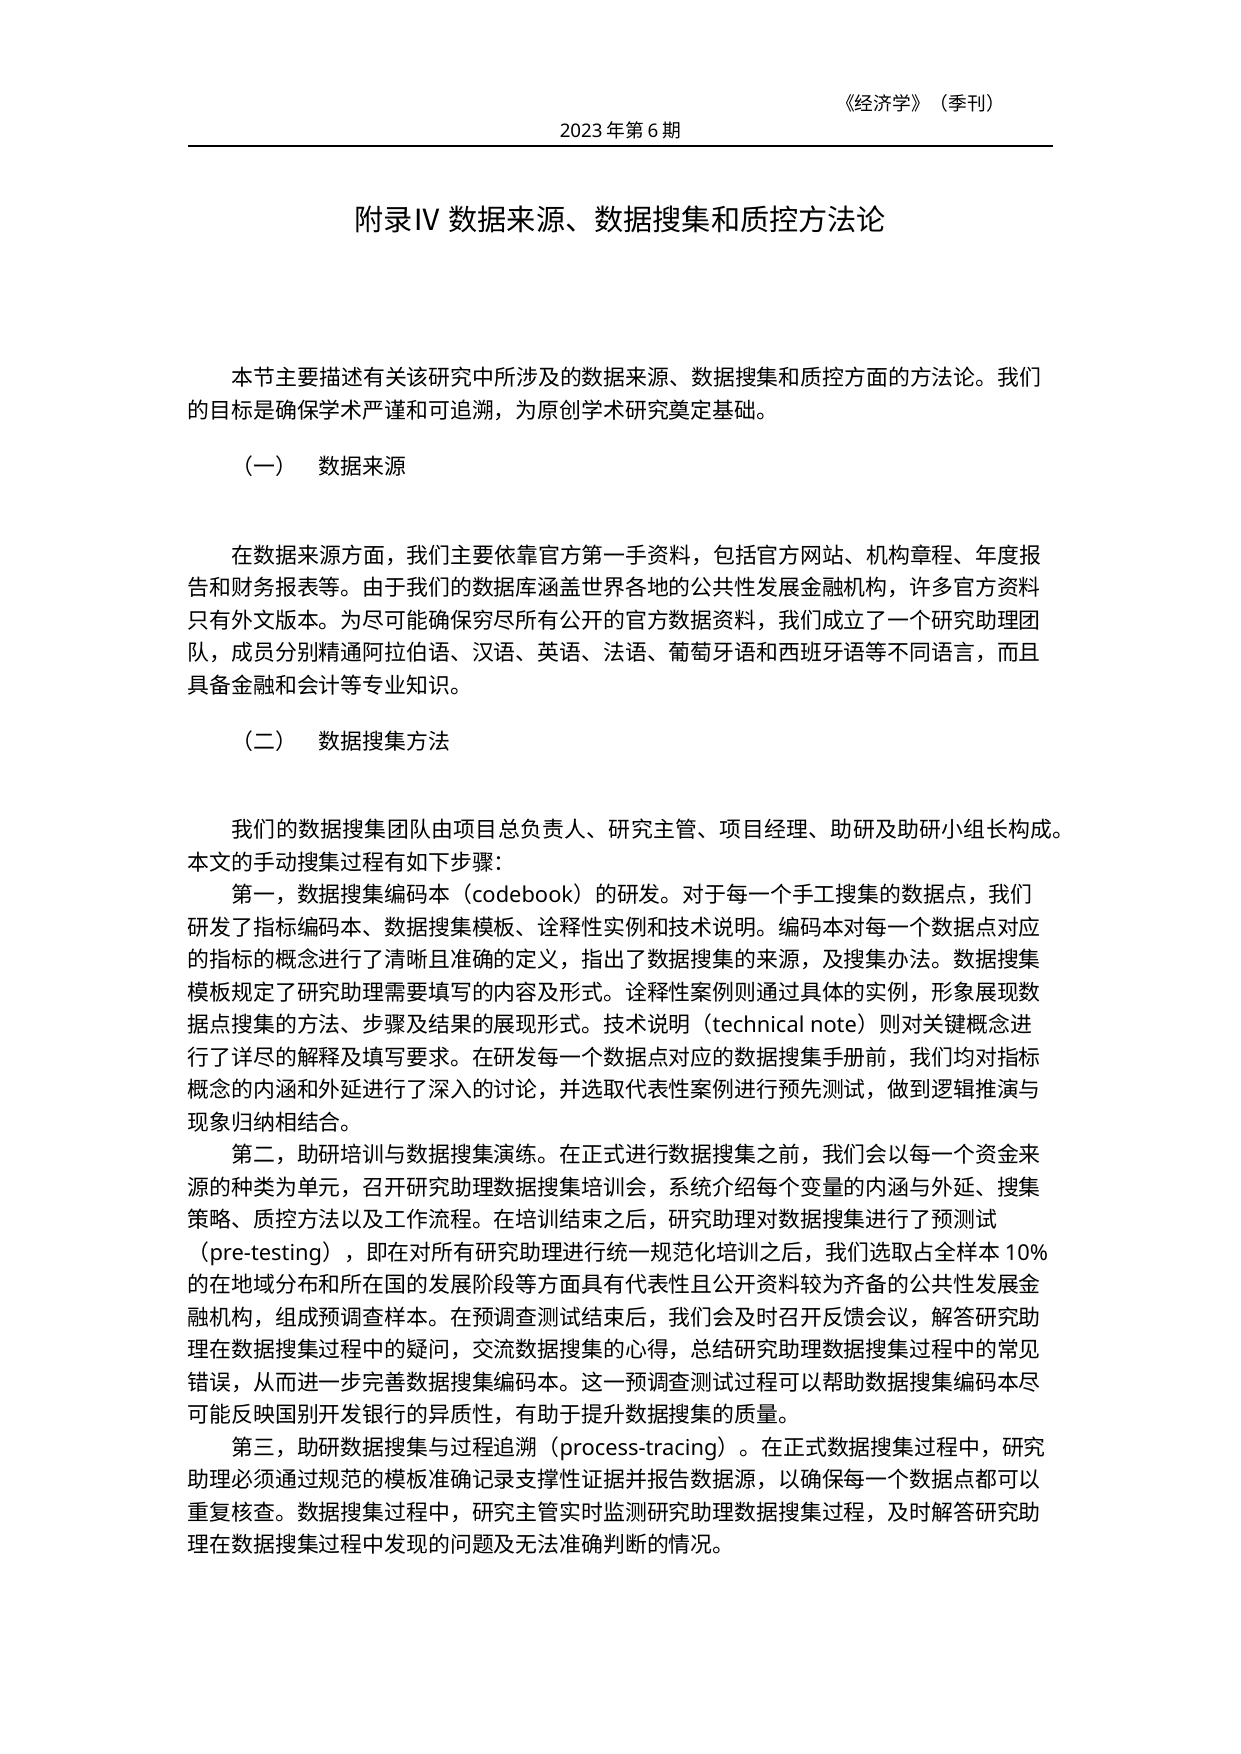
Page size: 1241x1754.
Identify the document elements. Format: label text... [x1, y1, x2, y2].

text 我们的数据搜集团队由项目总负责人、研究主管、项目经理、助研及助研小组长构成。本文的手动搜集过程有如下步骤： [187, 812, 1053, 877]
text 第三，助研数据搜集与过程追溯（process-tracing）。在正式数据搜集过程中，研究助理必须通过规范的模板准确记录支撑性证据并报告数据源，以确保每一个数据点都可以重复核查。数据搜集过程中，研究主管实时监测研究助理数据搜集过程，及时解答研究助理在数据搜集过程中发现的问题及无法准确判断的情况。 [187, 1429, 1053, 1559]
text 第二，助研培训与数据搜集演练。在正式进行数据搜集之前，我们会以每一个资金来源的种类为单元，召开研究助理数据搜集培训会，系统介绍每个变量的内涵与外延、搜集策略、质控方法以及工作流程。在培训结束之后，研究助理对数据搜集进行了预测试（pre-testing），即在对所有研究助理进行统一规范化培训之后，我们选取占全样本10%的在地域分布和所在国的发展阶段等方面具有代表性且公开资料较为齐备的公共性发展金融机构，组成预调查样本。在预调查测试结束后，我们会及时召开反馈会议，解答研究助理在数据搜集过程中的疑问，交流数据搜集的心得，总结研究助理数据搜集过程中的常见错误，从而进一步完善数据搜集编码本。这一预调查测试过程可以帮助数据搜集编码本尽可能反映国别开发银行的异质性，有助于提升数据搜集的质量。 [187, 1137, 1053, 1429]
subtitle 数据来源 [187, 450, 1053, 482]
text 第一，数据搜集编码本（codebook）的研发。对于每一个手工搜集的数据点，我们研发了指标编码本、数据搜集模板、诠释性实例和技术说明。编码本对每一个数据点对应的指标的概念进行了清晰且准确的定义，指出了数据搜集的来源，及搜集办法。数据搜集模板规定了研究助理需要填写的内容及形式。诠释性案例则通过具体的实例，形象展现数据点搜集的方法、步骤及结果的展现形式。技术说明（technical note）则对关键概念进行了详尽的解释及填写要求。在研发每一个数据点对应的数据搜集手册前，我们均对指标概念的内涵和外延进行了深入的讨论，并选取代表性案例进行预先测试，做到逻辑推演与现象归纳相结合。 [187, 877, 1053, 1137]
text 本节主要描述有关该研究中所涉及的数据来源、数据搜集和质控方面的方法论。我们的目标是确保学术严谨和可追溯，为原创学术研究奠定基础。 [187, 360, 1053, 425]
text 在数据来源方面，我们主要依靠官方第一手资料，包括官方网站、机构章程、年度报告和财务报表等。由于我们的数据库涵盖世界各地的公共性发展金融机构，许多官方资料只有外文版本。为尽可能确保穷尽所有公开的官方数据资料，我们成立了一个研究助理团队，成员分别精通阿拉伯语、汉语、英语、法语、葡萄牙语和西班牙语等不同语言，而且具备金融和会计等专业知识。 [187, 537, 1053, 700]
subtitle 数据搜集方法 [187, 725, 1053, 757]
subtitle 附录Ⅳ 数据来源、数据搜集和质控方法论 [187, 185, 1053, 250]
